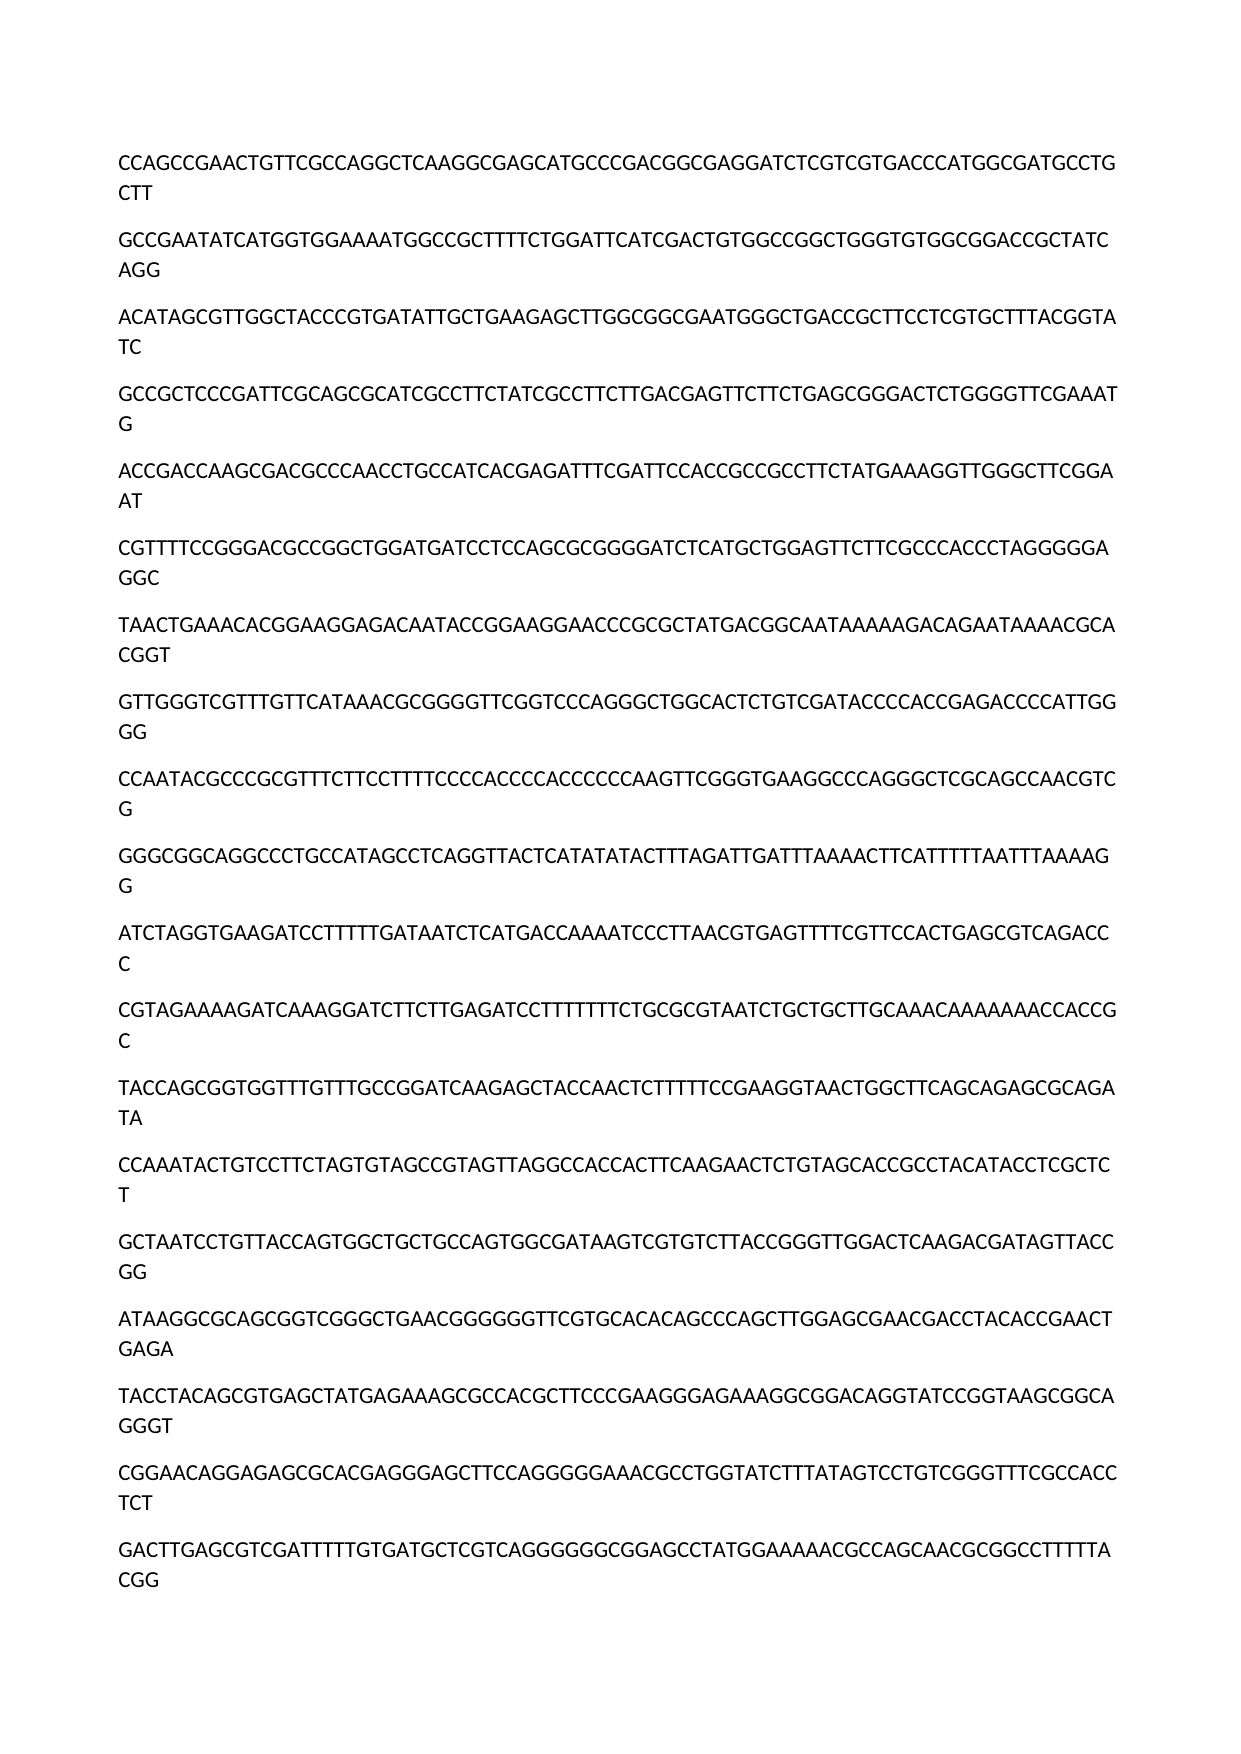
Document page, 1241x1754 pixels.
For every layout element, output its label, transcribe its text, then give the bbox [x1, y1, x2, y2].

text GACTTGAGCGTCGATTTTTGTGATGCTCGTCAGGGGGGCGGAGCCTATGGAAAAACGCCAGCAACGCGGCCTTTTTACGG [118, 1535, 1122, 1593]
text TACCAGCGGTGGTTTGTTTGCCGGATCAAGAGCTACCAACTCTTTTTCCGAAGGTAACTGGCTTCAGCAGAGCGCAGATA [118, 1073, 1122, 1131]
text GCCGCTCCCGATTCGCAGCGCATCGCCTTCTATCGCCTTCTTGACGAGTTCTTCTGAGCGGGACTCTGGGGTTCGAAATG [118, 379, 1122, 437]
text ACCGACCAAGCGACGCCCAACCTGCCATCACGAGATTTCGATTCCACCGCCGCCTTCTATGAAAGGTTGGGCTTCGGAAT [118, 456, 1122, 514]
text ACATAGCGTTGGCTACCCGTGATATTGCTGAAGAGCTTGGCGGCGAATGGGCTGACCGCTTCCTCGTGCTTTACGGTATC [118, 302, 1122, 360]
text TACCTACAGCGTGAGCTATGAGAAAGCGCCACGCTTCCCGAAGGGAGAAAGGCGGACAGGTATCCGGTAAGCGGCAGGGT [118, 1381, 1122, 1439]
text GTTGGGTCGTTTGTTCATAAACGCGGGGTTCGGTCCCAGGGCTGGCACTCTGTCGATACCCCACCGAGACCCCATTGGGG [118, 687, 1122, 745]
text GCCGAATATCATGGTGGAAAATGGCCGCTTTTCTGGATTCATCGACTGTGGCCGGCTGGGTGTGGCGGACCGCTATCAGG [118, 225, 1122, 283]
text CGGAACAGGAGAGCGCACGAGGGAGCTTCCAGGGGGAAACGCCTGGTATCTTTATAGTCCTGTCGGGTTTCGCCACCTCT [118, 1458, 1122, 1516]
text GGGCGGCAGGCCCTGCCATAGCCTCAGGTTACTCATATATACTTTAGATTGATTTAAAACTTCATTTTTAATTTAAAAGG [118, 841, 1122, 899]
text CGTTTTCCGGGACGCCGGCTGGATGATCCTCCAGCGCGGGGATCTCATGCTGGAGTTCTTCGCCCACCCTAGGGGGAGGC [118, 533, 1122, 591]
text ATCTAGGTGAAGATCCTTTTTGATAATCTCATGACCAAAATCCCTTAACGTGAGTTTTCGTTCCACTGAGCGTCAGACCC [118, 918, 1122, 977]
text CGTAGAAAAGATCAAAGGATCTTCTTGAGATCCTTTTTTTCTGCGCGTAATCTGCTGCTTGCAAACAAAAAAACCACCGC [118, 996, 1122, 1054]
text TAACTGAAACACGGAAGGAGACAATACCGGAAGGAACCCGCGCTATGACGGCAATAAAAAGACAGAATAAAACGCACGGT [118, 610, 1122, 668]
text ATAAGGCGCAGCGGTCGGGCTGAACGGGGGGTTCGTGCACACAGCCCAGCTTGGAGCGAACGACCTACACCGAACTGAGA [118, 1304, 1122, 1362]
text CCAAATACTGTCCTTCTAGTGTAGCCGTAGTTAGGCCACCACTTCAAGAACTCTGTAGCACCGCCTACATACCTCGCTCT [118, 1150, 1122, 1208]
text CCAATACGCCCGCGTTTCTTCCTTTTCCCCACCCCACCCCCCAAGTTCGGGTGAAGGCCCAGGGCTCGCAGCCAACGTCG [118, 764, 1122, 822]
text GCTAATCCTGTTACCAGTGGCTGCTGCCAGTGGCGATAAGTCGTGTCTTACCGGGTTGGACTCAAGACGATAGTTACCGG [118, 1227, 1122, 1285]
text CCAGCCGAACTGTTCGCCAGGCTCAAGGCGAGCATGCCCGACGGCGAGGATCTCGTCGTGACCCATGGCGATGCCTGCTT [118, 148, 1122, 206]
